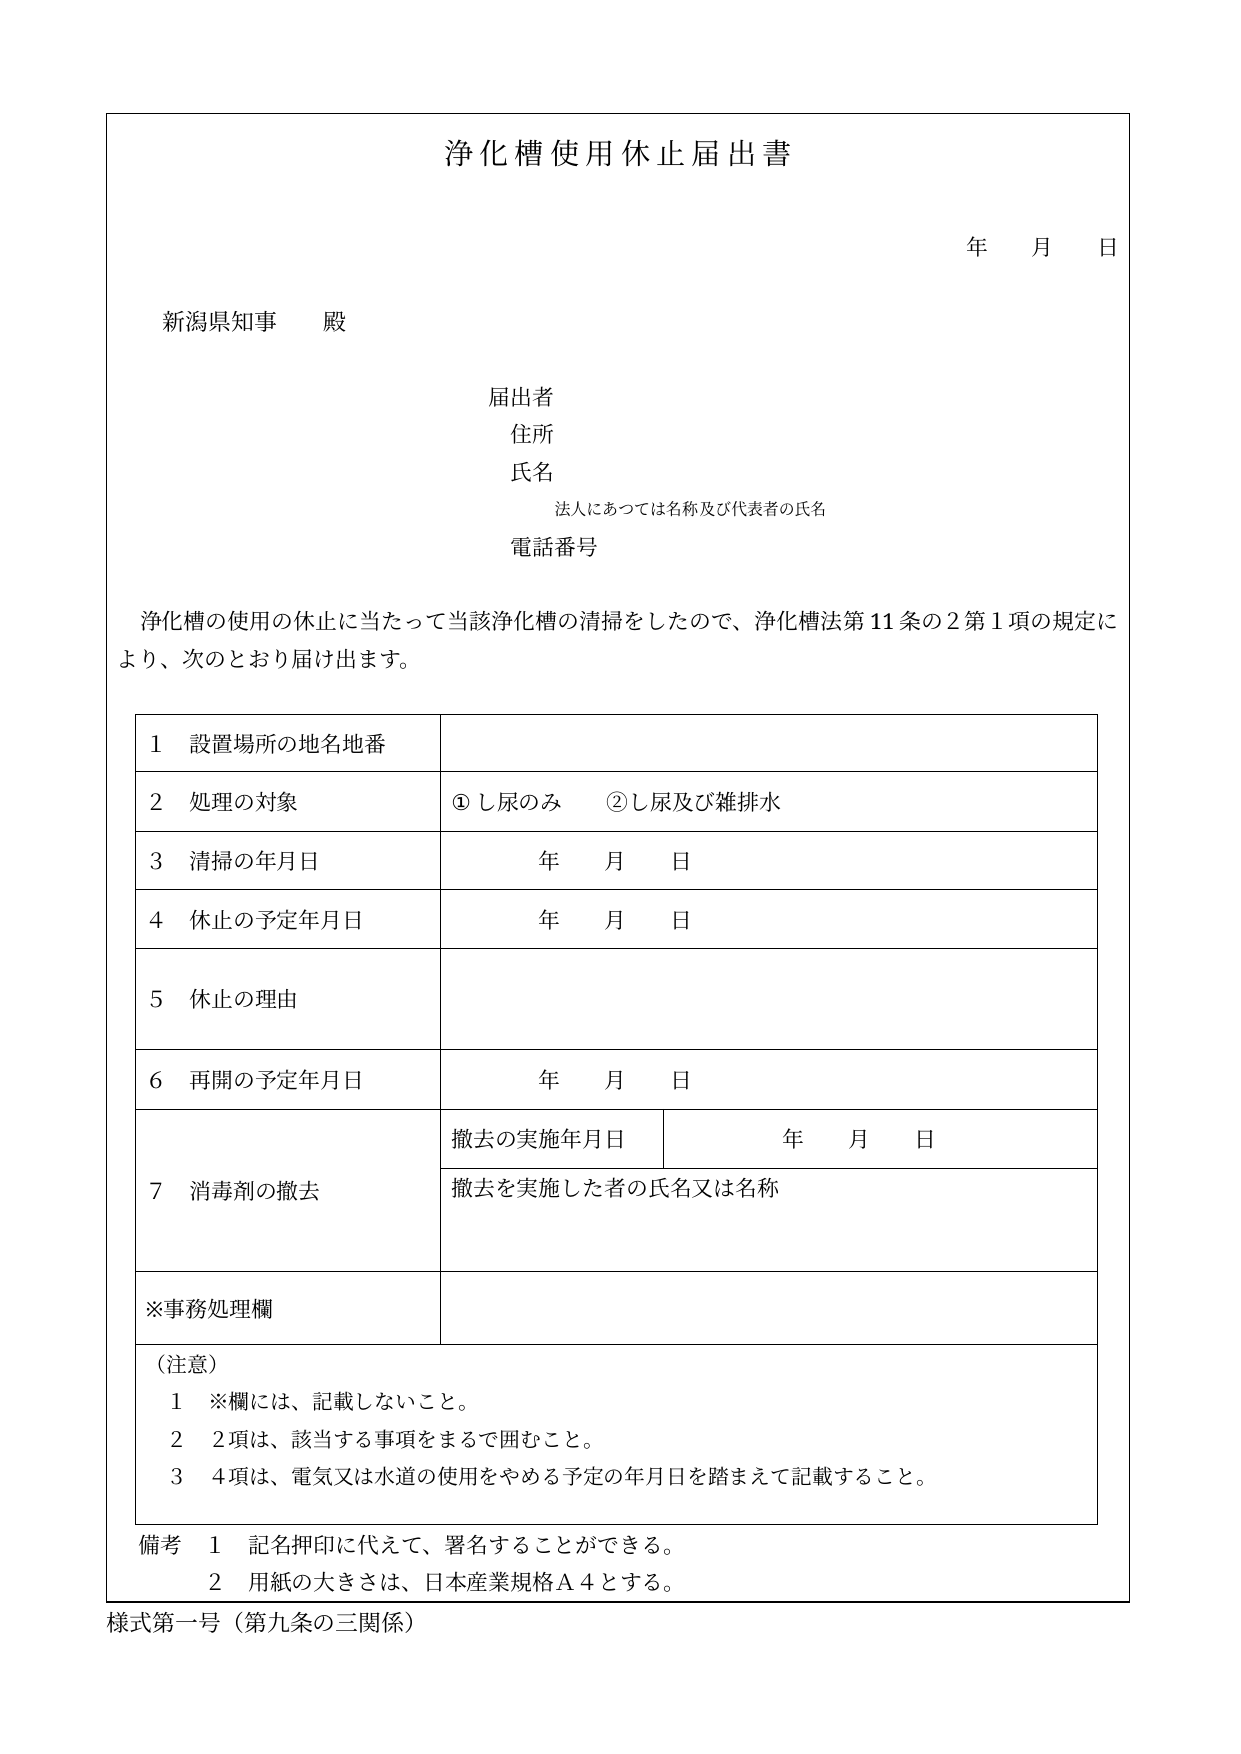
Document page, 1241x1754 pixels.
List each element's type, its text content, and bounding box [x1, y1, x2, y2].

text 様式第一号（第九条の三関係） [106, 1602, 1134, 1640]
table_header 浄化槽使用休止届出書 年 月 日 新潟県知事 殿 届出者 住所 氏名 法人にあつては名称及び代表者の氏名 電話番号 浄化槽の使用の休止に当たって当該浄化槽の清掃をしたので、浄化槽法第11条の２第１項の規定により、次のとおり届け出ます。 備考 １ 記名押印に代えて、署名することができる。 ２ 用紙の大きさは、日本産業規格Ａ４とする。 [107, 114, 1129, 1601]
